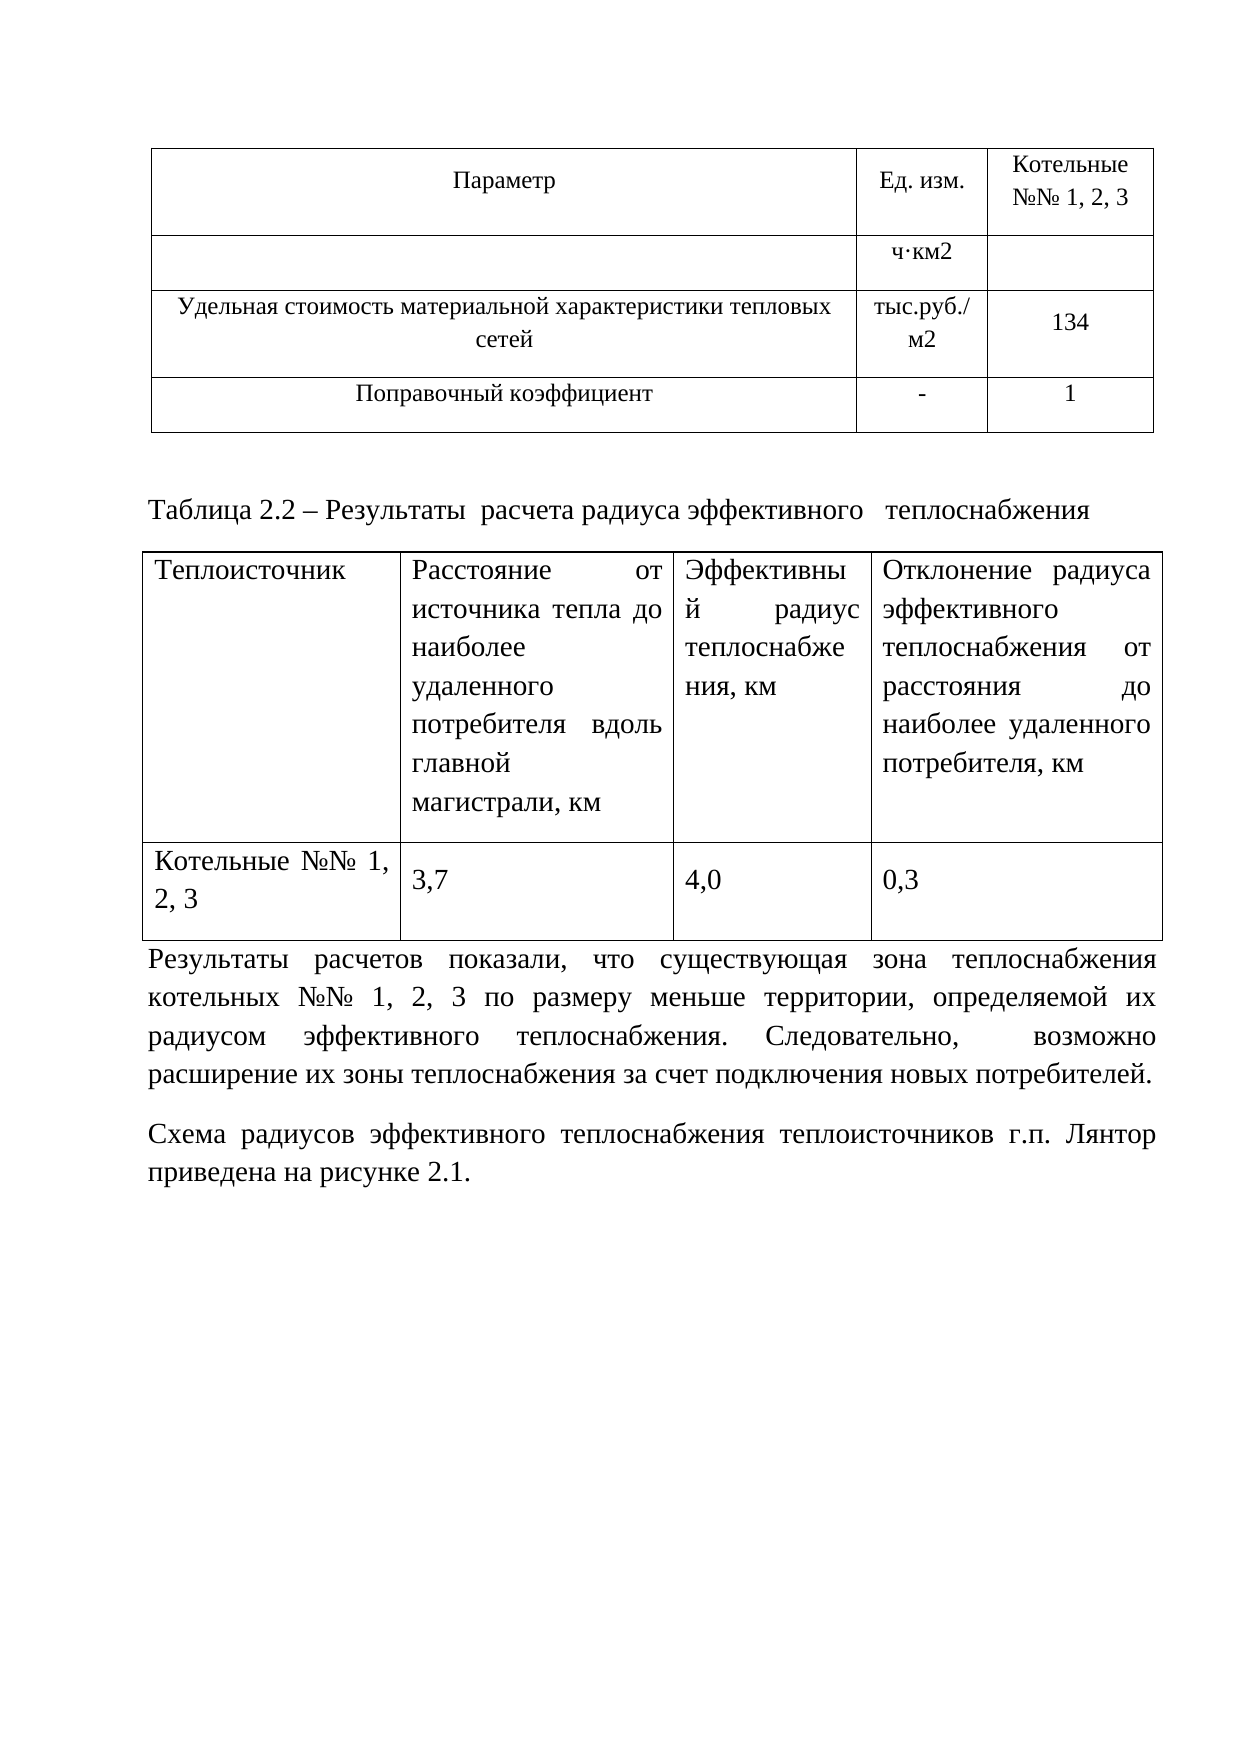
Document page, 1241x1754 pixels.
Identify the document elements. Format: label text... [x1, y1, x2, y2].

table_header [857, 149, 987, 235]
text Схема радиусов эффективного теплоснабжения теплоисточников г.п. Лянтор приведена на рисунке 2.1. [148, 1116, 1157, 1188]
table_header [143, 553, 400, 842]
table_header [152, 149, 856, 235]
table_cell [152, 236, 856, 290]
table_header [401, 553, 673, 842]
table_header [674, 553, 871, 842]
text Таблица 2.2 – Результаты расчета радиуса эффективного теплоснабжения [148, 492, 1157, 526]
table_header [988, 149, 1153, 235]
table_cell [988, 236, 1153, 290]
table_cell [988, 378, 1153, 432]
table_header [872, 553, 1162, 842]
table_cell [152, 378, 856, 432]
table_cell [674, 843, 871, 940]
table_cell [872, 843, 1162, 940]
text Результаты расчетов показали, что существующая зона теплоснабжения котельных №№ 1, 2, 3 по размеру меньше территории, определяемой их радиусом эффективного теплоснабжения. Следовательно, возможно расширение их зоны теплоснабжения за счет подключения новых потребителей. [148, 941, 1157, 1090]
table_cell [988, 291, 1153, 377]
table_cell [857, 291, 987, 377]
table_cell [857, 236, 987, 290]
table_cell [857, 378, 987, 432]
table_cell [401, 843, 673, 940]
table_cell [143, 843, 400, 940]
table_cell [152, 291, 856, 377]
